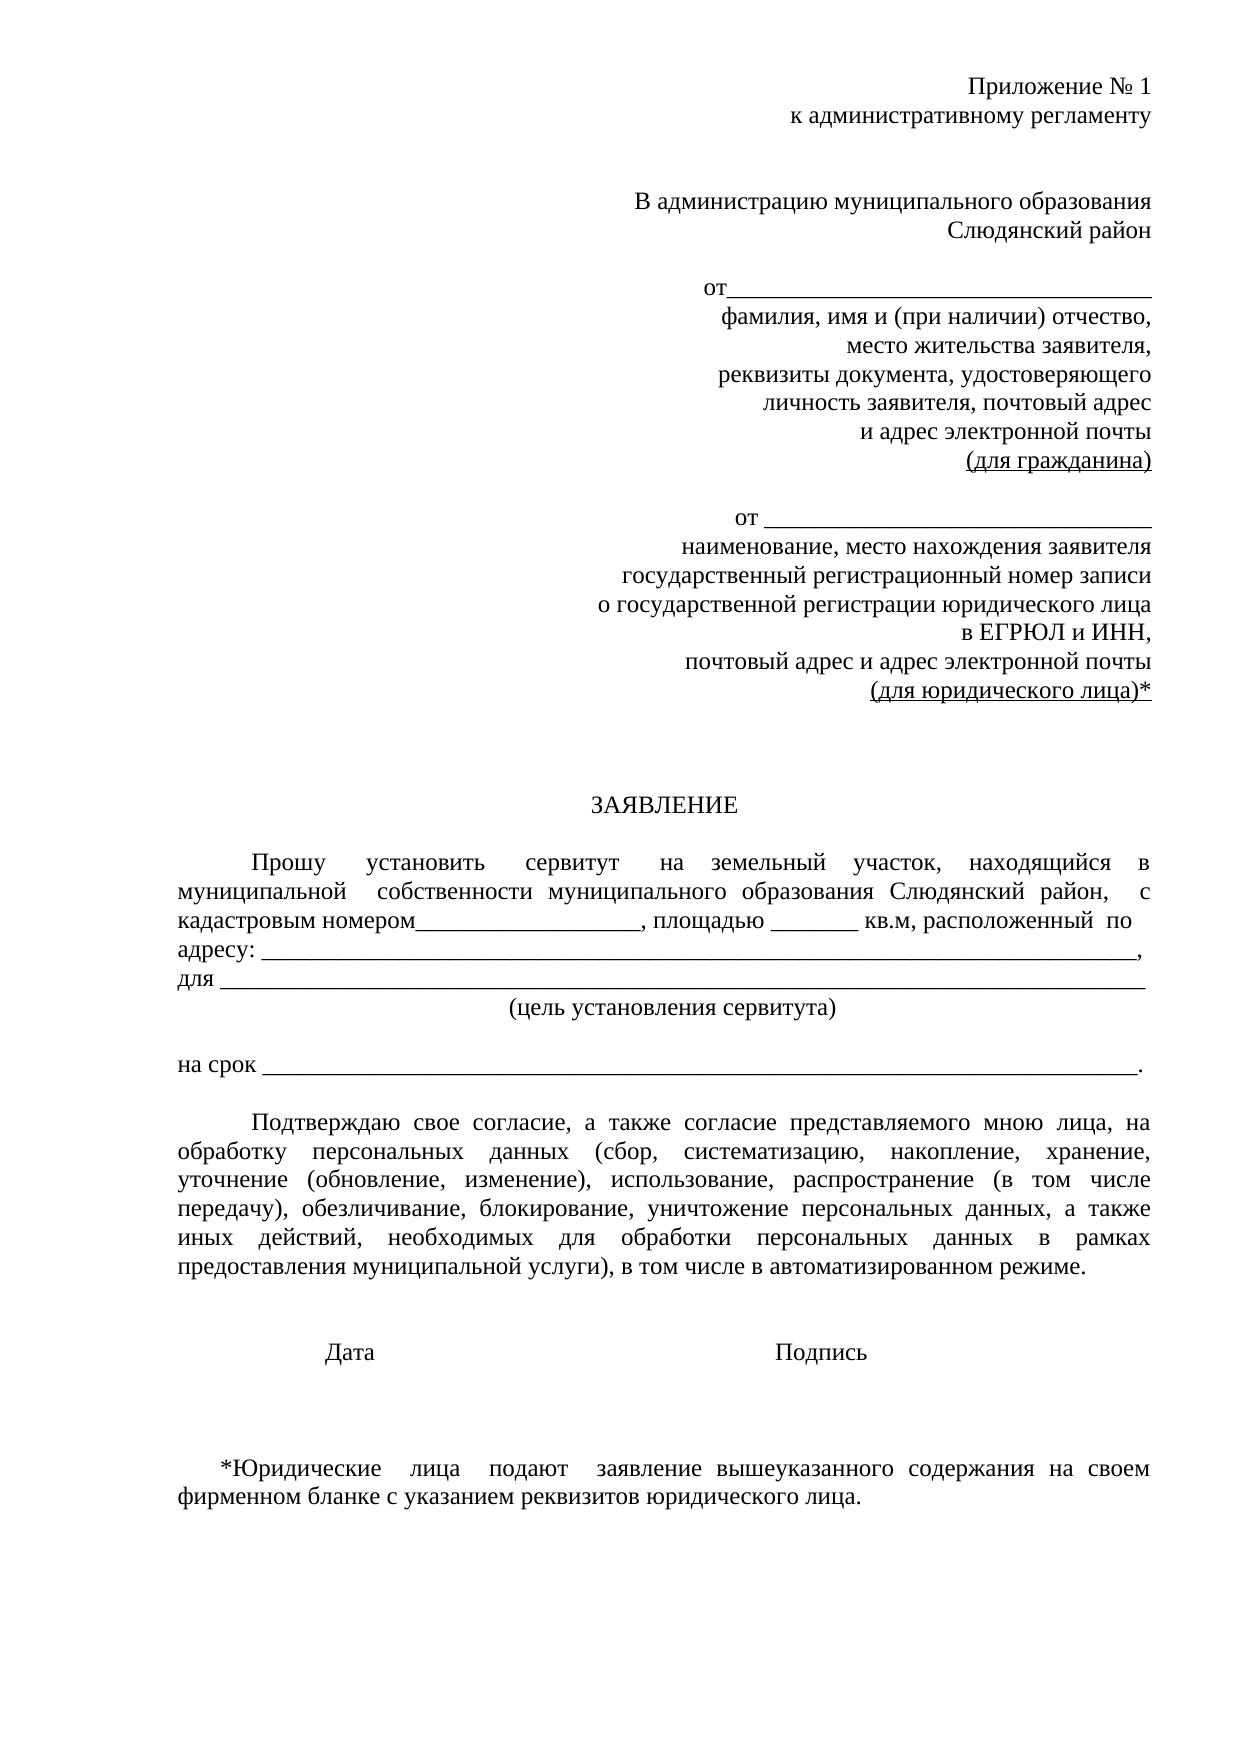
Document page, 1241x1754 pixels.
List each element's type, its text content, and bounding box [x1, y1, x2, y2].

text В администрацию муниципального образования [177, 186, 1152, 215]
text Приложение № 1 [177, 71, 1152, 99]
text реквизиты документа, удостоверяющего [177, 359, 1152, 387]
text личность заявителя, почтовый адрес [177, 387, 1152, 416]
text от _______________________________ [177, 502, 1152, 531]
text Дата Подпись [251, 1337, 1152, 1366]
text на срок ______________________________________________________________________. [177, 1049, 1152, 1078]
text Прошу установить сервитут на земельный участок, находящийся в муниципальной собственности муниципального образования Слюдянский район, с кадастровым номером__________________, площадью _______ кв.м, расположенный по [177, 847, 1152, 934]
text почтовый адрес и адрес электронной почты [177, 646, 1152, 675]
text адресу: ______________________________________________________________________, [177, 934, 1152, 963]
text для __________________________________________________________________________ [177, 963, 1152, 991]
text место жительства заявителя, [177, 330, 1152, 359]
text ЗАЯВЛЕНИЕ [177, 790, 1152, 819]
text наименование, место нахождения заявителя [177, 531, 1152, 560]
text государственный регистрационный номер записи [177, 560, 1152, 589]
text от__________________________________ [177, 272, 1152, 301]
text (для гражданина) [177, 445, 1152, 474]
text о государственной регистрации юридического лица [177, 589, 1152, 617]
text фамилия, имя и (при наличии) отчество, [177, 301, 1152, 330]
text и адрес электронной почты [177, 416, 1152, 445]
text (цель установления сервитута) [177, 992, 1152, 1020]
text (для юридического лица)* [177, 675, 1152, 704]
text в ЕГРЮЛ и ИНН, [177, 617, 1152, 646]
text Подтверждаю свое согласие, а также согласие представляемого мною лица, на обработку персональных данных (сбор, систематизацию, накопление, хранение, уточнение (обновление, изменение), использование, распространение (в том числе передачу), обезличивание, блокирование, уничтожение персональных данных, а также иных действий, необходимых для обработки персональных данных в рамках предоставления муниципальной услуги), в том числе в автоматизированном режиме. [177, 1107, 1152, 1279]
text Слюдянский район [177, 215, 1152, 244]
text *Юридические лица подают заявление вышеуказанного содержания на своем фирменном бланке с указанием реквизитов юридического лица. [177, 1453, 1152, 1510]
text к административному регламенту [177, 100, 1152, 128]
